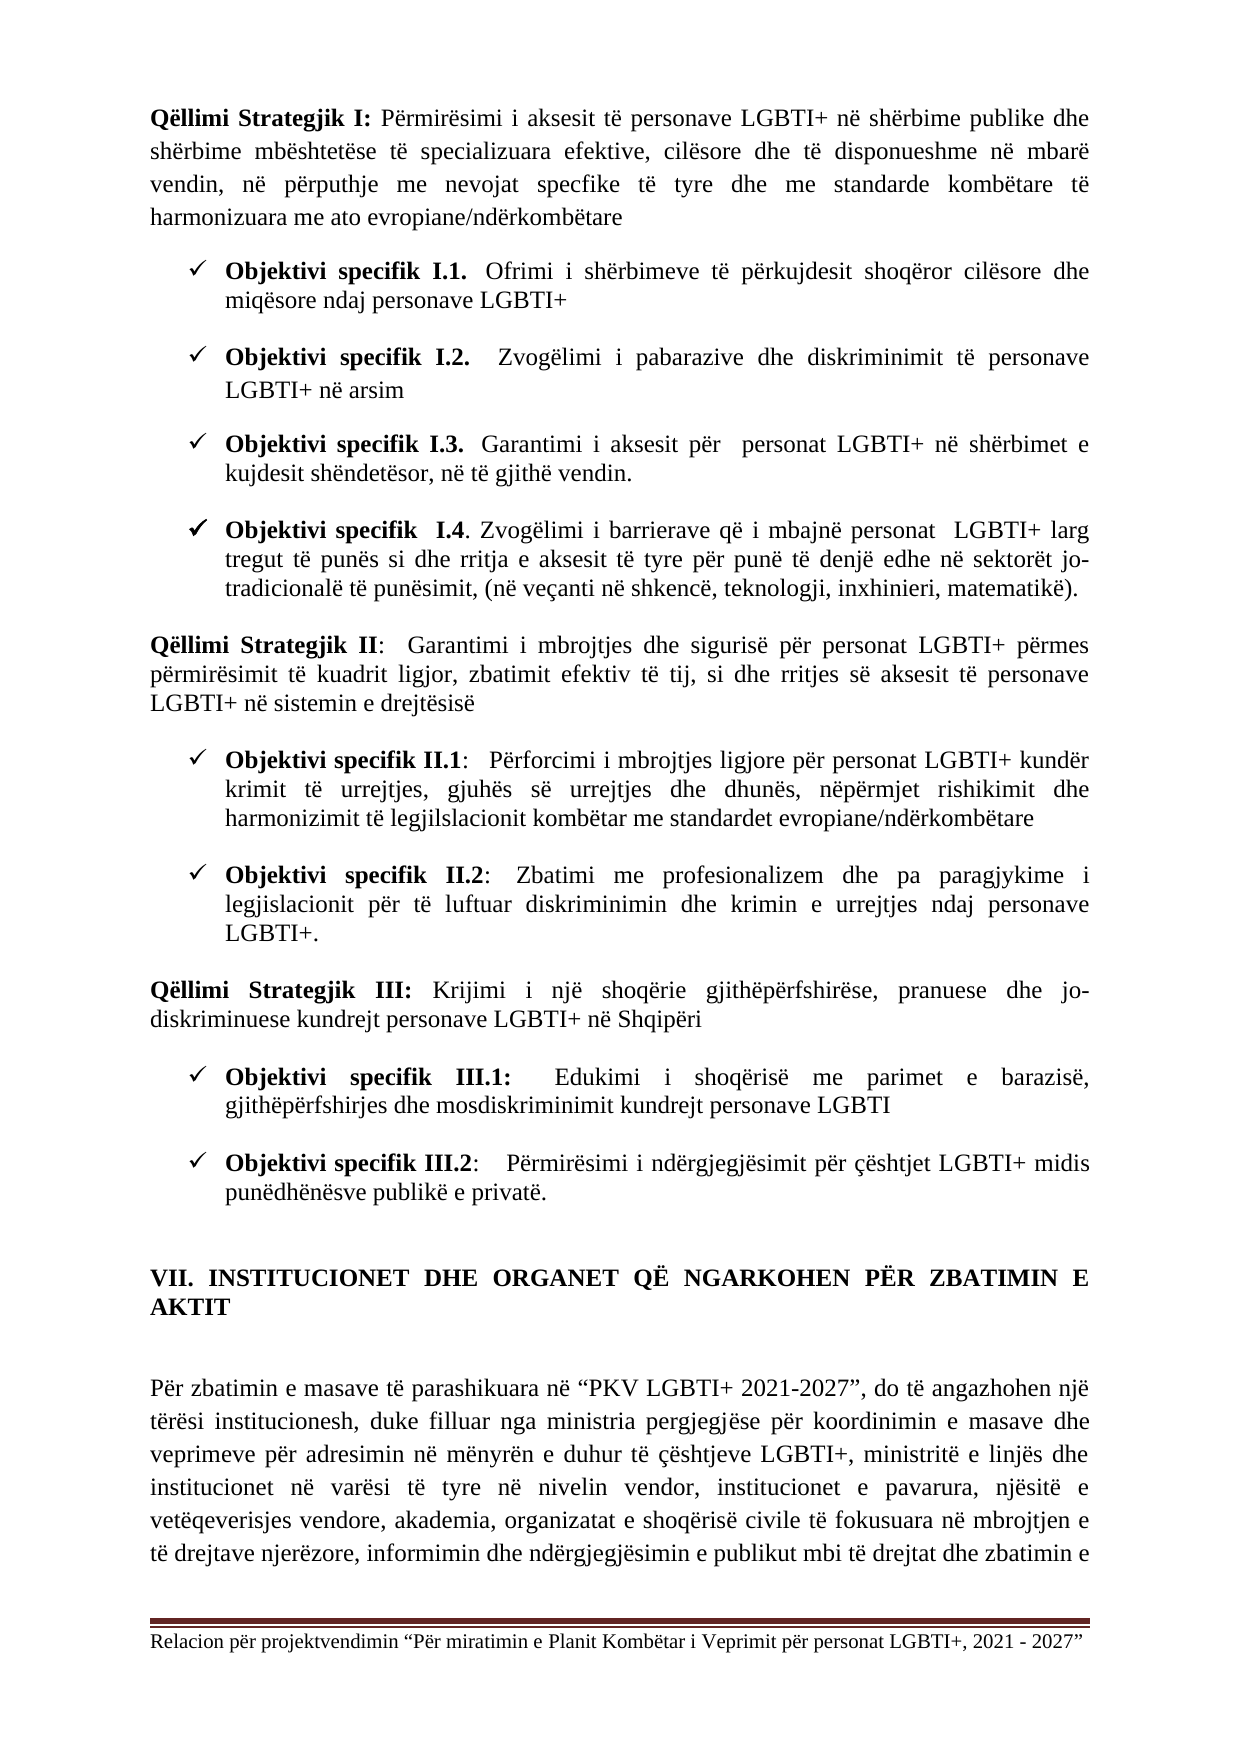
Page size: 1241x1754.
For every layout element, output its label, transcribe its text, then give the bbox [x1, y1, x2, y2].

text Qëllimi Strategjik III: Krijimi i një shoqërie gjithëpërfshirëse, pranuese dhe jo-diskriminuese kundrejt personave LGBTI+ në Shqipëri [150, 975, 1090, 1033]
list Objektivi specifik II.2: Zbatimi me profesionalizem dhe pa paragjykime i legjislacionit për të luftuar diskriminimin dhe krimin e urrejtjes ndaj personave LGBTI+. [187, 860, 1090, 947]
list Objektivi specifik I.4. Zvogëlimi i barrierave që i mbajnë personat LGBTI+ larg tregut të punës si dhe rritja e aksesit të tyre për punë të denjë edhe në sektorët jo-tradicionalë të punësimit, (në veçanti në shkencë, teknologji, inxhinieri, matematikë). [187, 515, 1090, 602]
list Objektivi specifik I.1. Ofrimi i shërbimeve të përkujdesit shoqëror cilësore dhe miqësore ndaj personave LGBTI+ [187, 256, 1090, 313]
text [150, 1373, 1090, 1567]
list Objektivi specifik I.2. Zvogëlimi i pabarazive dhe diskriminimit të personave LGBTI+ në arsim [187, 342, 1090, 404]
list Objektivi specifik III.1: Edukimi i shoqërisë me parimet e barazisë, gjithëpërfshirjes dhe mosdiskriminimit kundrejt personave LGBTI [187, 1062, 1090, 1119]
text Qëllimi Strategjik II: Garantimi i mbrojtjes dhe sigurisë për personat LGBTI+ përmes përmirësimit të kuadrit ligjor, zbatimit efektiv të tij, si dhe rritjes së aksesit të personave LGBTI+ në sistemin e drejtësisë [150, 630, 1090, 717]
list Objektivi specifik III.2: Përmirësimi i ndërgjegjësimit për çështjet LGBTI+ midis punëdhënësve publikë e privatë. [187, 1148, 1090, 1205]
text VII. INSTITUCIONET DHE ORGANET QË NGARKOHEN PËR ZBATIMIN E AKTIT [150, 1263, 1090, 1320]
list Objektivi specifik I.3. Garantimi i aksesit për personat LGBTI+ në shërbimet e kujdesit shëndetësor, në të gjithë vendin. [187, 429, 1090, 487]
list Objektivi specifik II.1: Përforcimi i mbrojtjes ligjore për personat LGBTI+ kundër krimit të urrejtjes, gjuhës së urrejtjes dhe dhunës, nëpërmjet rishikimit dhe harmonizimit të legjilslacionit kombëtar me standardet evropiane/ndërkombëtare [187, 745, 1090, 832]
text Qëllimi Strategjik I: Përmirësimi i aksesit të personave LGBTI+ në shërbime publike dhe shërbime mbështetëse të specializuara efektive, cilësore dhe të disponueshme në mbarë vendin, në përputhje me nevojat specfike të tyre dhe me standarde kombëtare të harmonizuara me ato evropiane/ndërkombëtare [150, 103, 1090, 231]
